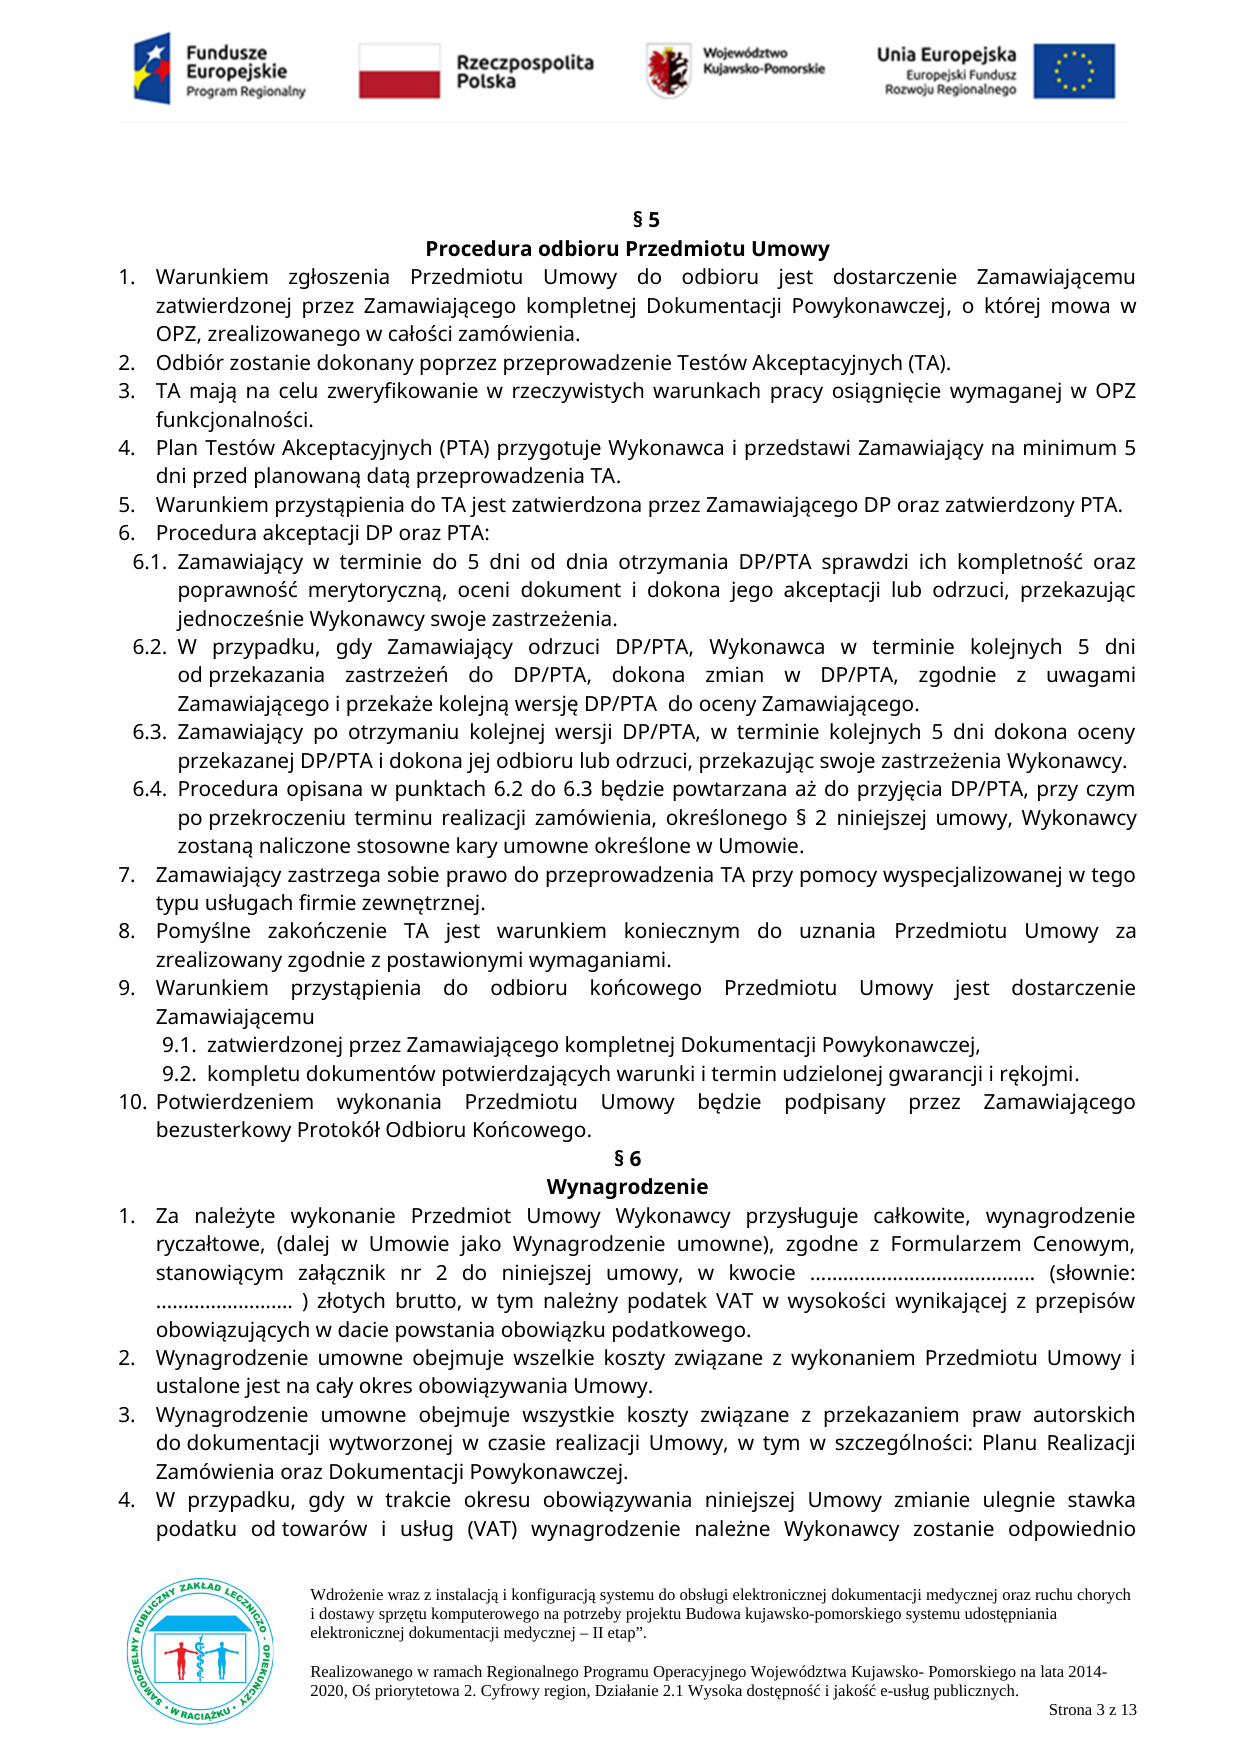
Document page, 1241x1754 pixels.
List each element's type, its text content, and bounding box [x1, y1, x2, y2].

list Procedura akceptacji DP oraz PTA: [118, 518, 1137, 547]
list Za należyte wykonanie Przedmiot Umowy Wykonawcy przysługuje całkowite, wynagrodzenie ryczałtowe, (dalej w Umowie jako Wynagrodzenie umowne), zgodne z Formularzem Cenowym, stanowiącym załącznik nr 2 do niniejszej umowy, w kwocie ………..………………………… (słownie: ……………………. ) złotych brutto, w tym należny podatek VAT w wysokości wynikającej z przepisów obowiązujących w dacie powstania obowiązku podatkowego. [118, 1201, 1137, 1343]
list Odbiór zostanie dokonany poprzez przeprowadzenie Testów Akceptacyjnych (TA). [118, 348, 1137, 376]
list Wynagrodzenie umowne obejmuje wszystkie koszty związane z przekazaniem praw autorskich do dokumentacji wytworzonej w czasie realizacji Umowy, w tym w szczególności: Planu Realizacji Zamówienia oraz Dokumentacji Powykonawczej. [118, 1400, 1137, 1485]
text Wynagrodzenie [118, 1172, 1137, 1201]
list Plan Testów Akceptacyjnych (PTA) przygotuje Wykonawca i przedstawi Zamawiający na minimum 5 dni przed planowaną datą przeprowadzenia TA. [118, 433, 1137, 490]
picture [118, 14, 1136, 124]
list Potwierdzeniem wykonania Przedmiotu Umowy będzie podpisany przez Zamawiającego bezusterkowy Protokół Odbioru Końcowego. [118, 1087, 1137, 1144]
list Warunkiem zgłoszenia Przedmiotu Umowy do odbioru jest dostarczenie Zamawiającemu zatwierdzonej przez Zamawiającego kompletnej Dokumentacji Powykonawczej, o której mowa w OPZ, zrealizowanego w całości zamówienia. [118, 262, 1137, 348]
list Pomyślne zakończenie TA jest warunkiem koniecznym do uznania Przedmiotu Umowy za zrealizowany zgodnie z postawionymi wymaganiami. [118, 917, 1137, 973]
text Procedura odbioru Przedmiotu Umowy [118, 234, 1137, 262]
list Zamawiający po otrzymaniu kolejnej wersji DP/PTA, w terminie kolejnych 5 dni dokona oceny przekazanej DP/PTA i dokona jej odbioru lub odrzuci, przekazując swoje zastrzeżenia Wykonawcy. [132, 717, 1137, 774]
picture [126, 1578, 274, 1725]
list Zamawiający w terminie do 5 dni od dnia otrzymania DP/PTA sprawdzi ich kompletność oraz poprawność merytoryczną, oceni dokument i dokona jego akceptacji lub odrzuci, przekazując jednocześnie Wykonawcy swoje zastrzeżenia. [132, 547, 1137, 632]
list Warunkiem przystąpienia do TA jest zatwierdzona przez Zamawiającego DP oraz zatwierdzony PTA. [118, 490, 1137, 518]
list Wynagrodzenie umowne obejmuje wszelkie koszty związane z wykonaniem Przedmiotu Umowy i ustalone jest na cały okres obowiązywania Umowy. [118, 1343, 1137, 1400]
list Zamawiający zastrzega sobie prawo do przeprowadzenia TA przy pomocy wyspecjalizowanej w tego typu usługach firmie zewnętrznej. [118, 860, 1137, 917]
list Warunkiem przystąpienia do odbioru końcowego Przedmiotu Umowy jest dostarczenie Zamawiającemu [118, 973, 1137, 1030]
list kompletu dokumentów potwierdzających warunki i termin udzielonej gwarancji i rękojmi. [162, 1059, 1137, 1087]
list Procedura opisana w punktach 6.2 do 6.3 będzie powtarzana aż do przyjęcia DP/PTA, przy czym po przekroczeniu terminu realizacji zamówienia, określonego § 2 niniejszej umowy, Wykonawcy zostaną naliczone stosowne kary umowne określone w Umowie. [132, 774, 1137, 860]
list W przypadku, gdy Zamawiający odrzuci DP/PTA, Wykonawca w terminie kolejnych 5 dni od przekazania zastrzeżeń do DP/PTA, dokona zmian w DP/PTA, zgodnie z uwagami Zamawiającego i przekaże kolejną wersję DP/PTA do oceny Zamawiającego. [132, 632, 1137, 717]
list TA mają na celu zweryfikowanie w rzeczywistych warunkach pracy osiągnięcie wymaganej w OPZ funkcjonalności. [118, 376, 1137, 433]
text § 6 [118, 1144, 1137, 1172]
list zatwierdzonej przez Zamawiającego kompletnej Dokumentacji Powykonawczej, [162, 1030, 1137, 1059]
list § 5 [156, 206, 1137, 234]
